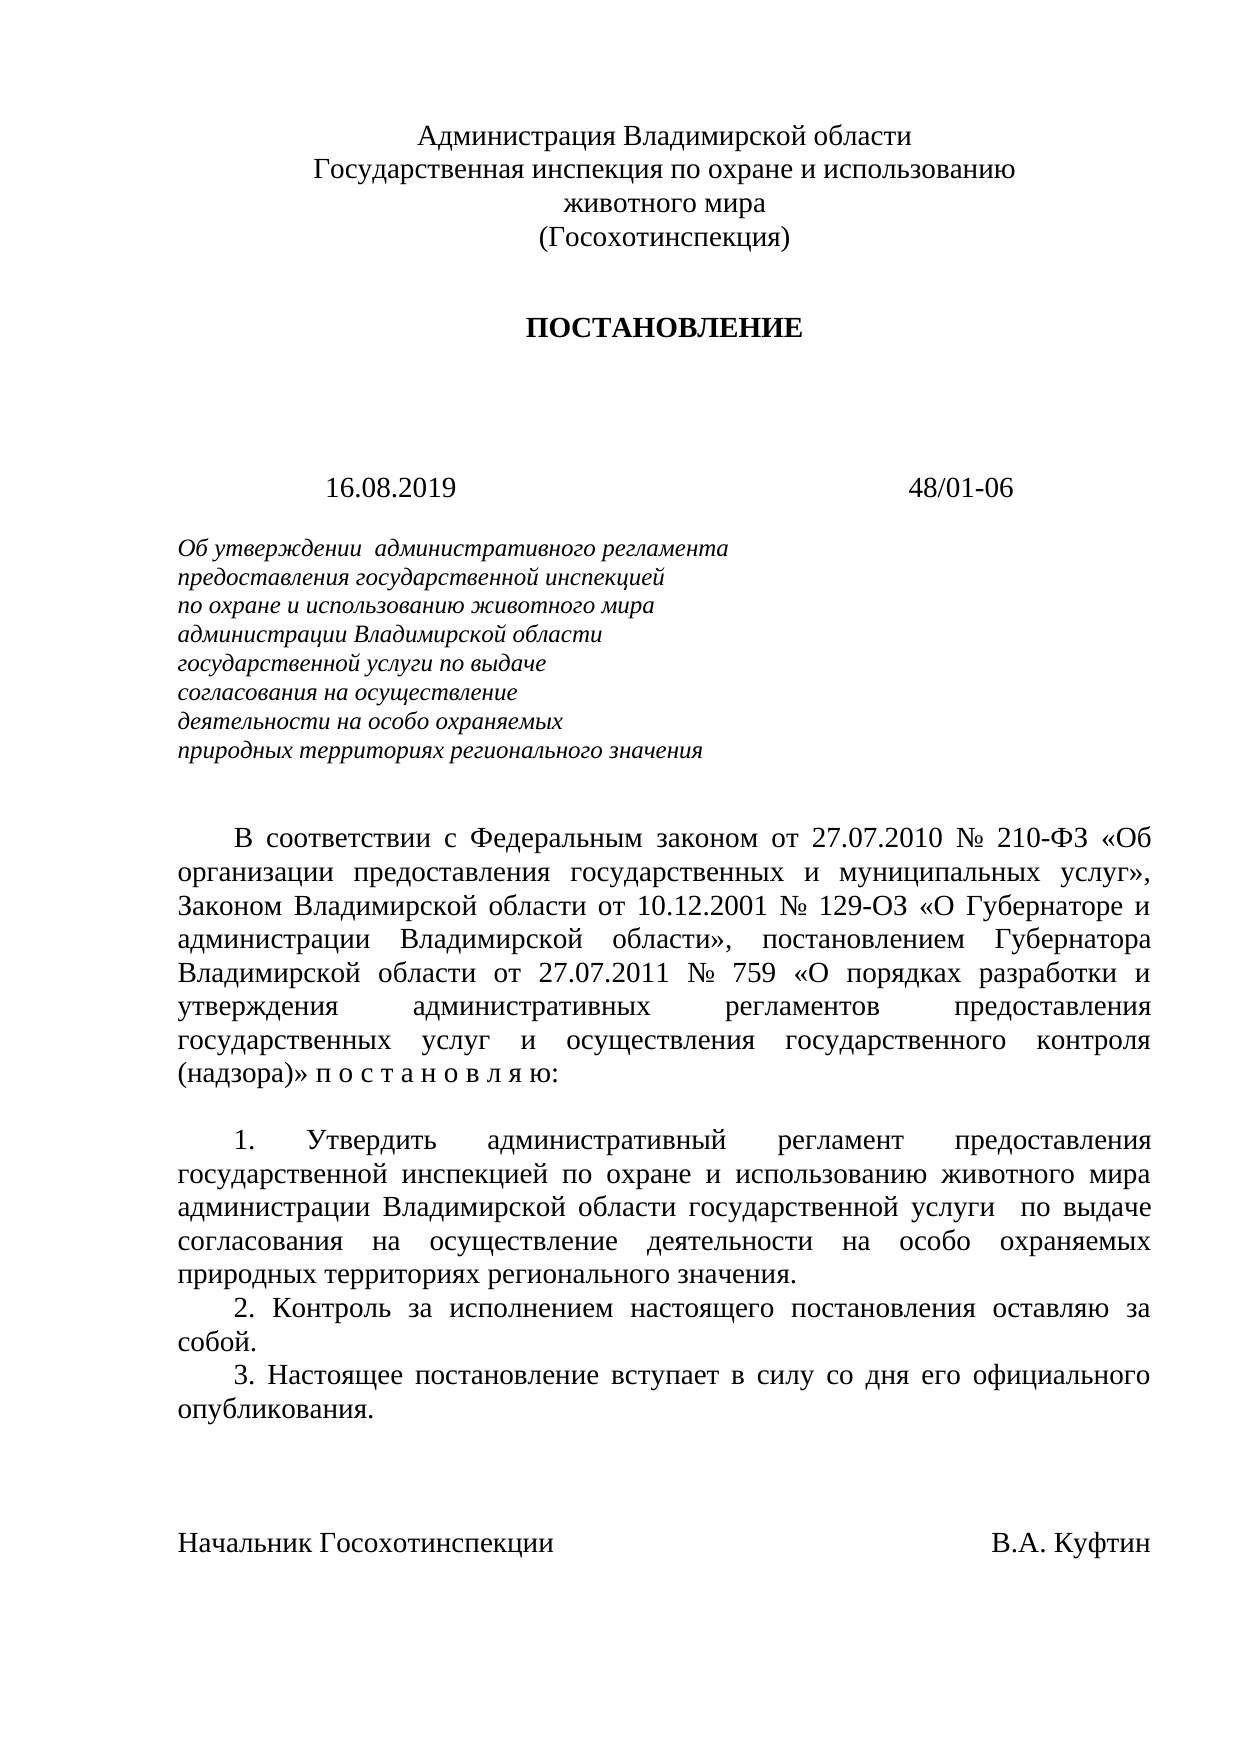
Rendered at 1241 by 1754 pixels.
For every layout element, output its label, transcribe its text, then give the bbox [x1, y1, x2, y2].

text Об утверждении административного регламента [177, 533, 1152, 562]
text согласования на осуществление [177, 677, 1152, 706]
text Начальник Госохотинспекции В.А. Куфтин [177, 1525, 1152, 1558]
text 1. Утвердить административный регламент предоставления государственной инспекцией по охране и использованию животного мира администрации Владимирской области государственной услуги по выдаче согласования на осуществление деятельности на особо охраняемых природных территориях регионального значения. [177, 1122, 1152, 1290]
text природных территориях регионального значения [177, 735, 1152, 763]
text государственной услуги по выдаче [177, 648, 1152, 677]
text предоставления государственной инспекцией [177, 562, 1152, 590]
text 16.08.2019 48/01-06 [177, 470, 1152, 504]
text (Госохотинспекция) [177, 219, 1152, 252]
text В соответствии с Федеральным законом от 27.07.2010 № 210-ФЗ «Об организации предоставления государственных и муниципальных услуг», Законом Владимирской области от 10.12.2001 № 129-ОЗ «О Губернаторе и администрации Владимирской области», постановлением Губернатора Владимирской области от 27.07.2011 № 759 «О порядках разработки и утверждения административных регламентов предоставления государственных услуг и осуществления государственного контроля (надзора)» п о с т а н о в л я ю: [177, 821, 1152, 1089]
text администрации Владимирской области [177, 619, 1152, 648]
text 3. Настоящее постановление вступает в силу со дня его официального опубликования. [177, 1357, 1152, 1424]
text 2. Контроль за исполнением настоящего постановления оставляю за собой. [177, 1290, 1152, 1357]
text Государственная инспекция по охране и использованию [177, 152, 1152, 185]
text Администрация Владимирской области [177, 118, 1152, 152]
text деятельности на особо охраняемых [177, 706, 1152, 735]
text по охране и использованию животного мира [177, 591, 1152, 619]
text животного мира [177, 185, 1152, 219]
text ПОСТАНОВЛЕНИЕ [177, 310, 1152, 343]
